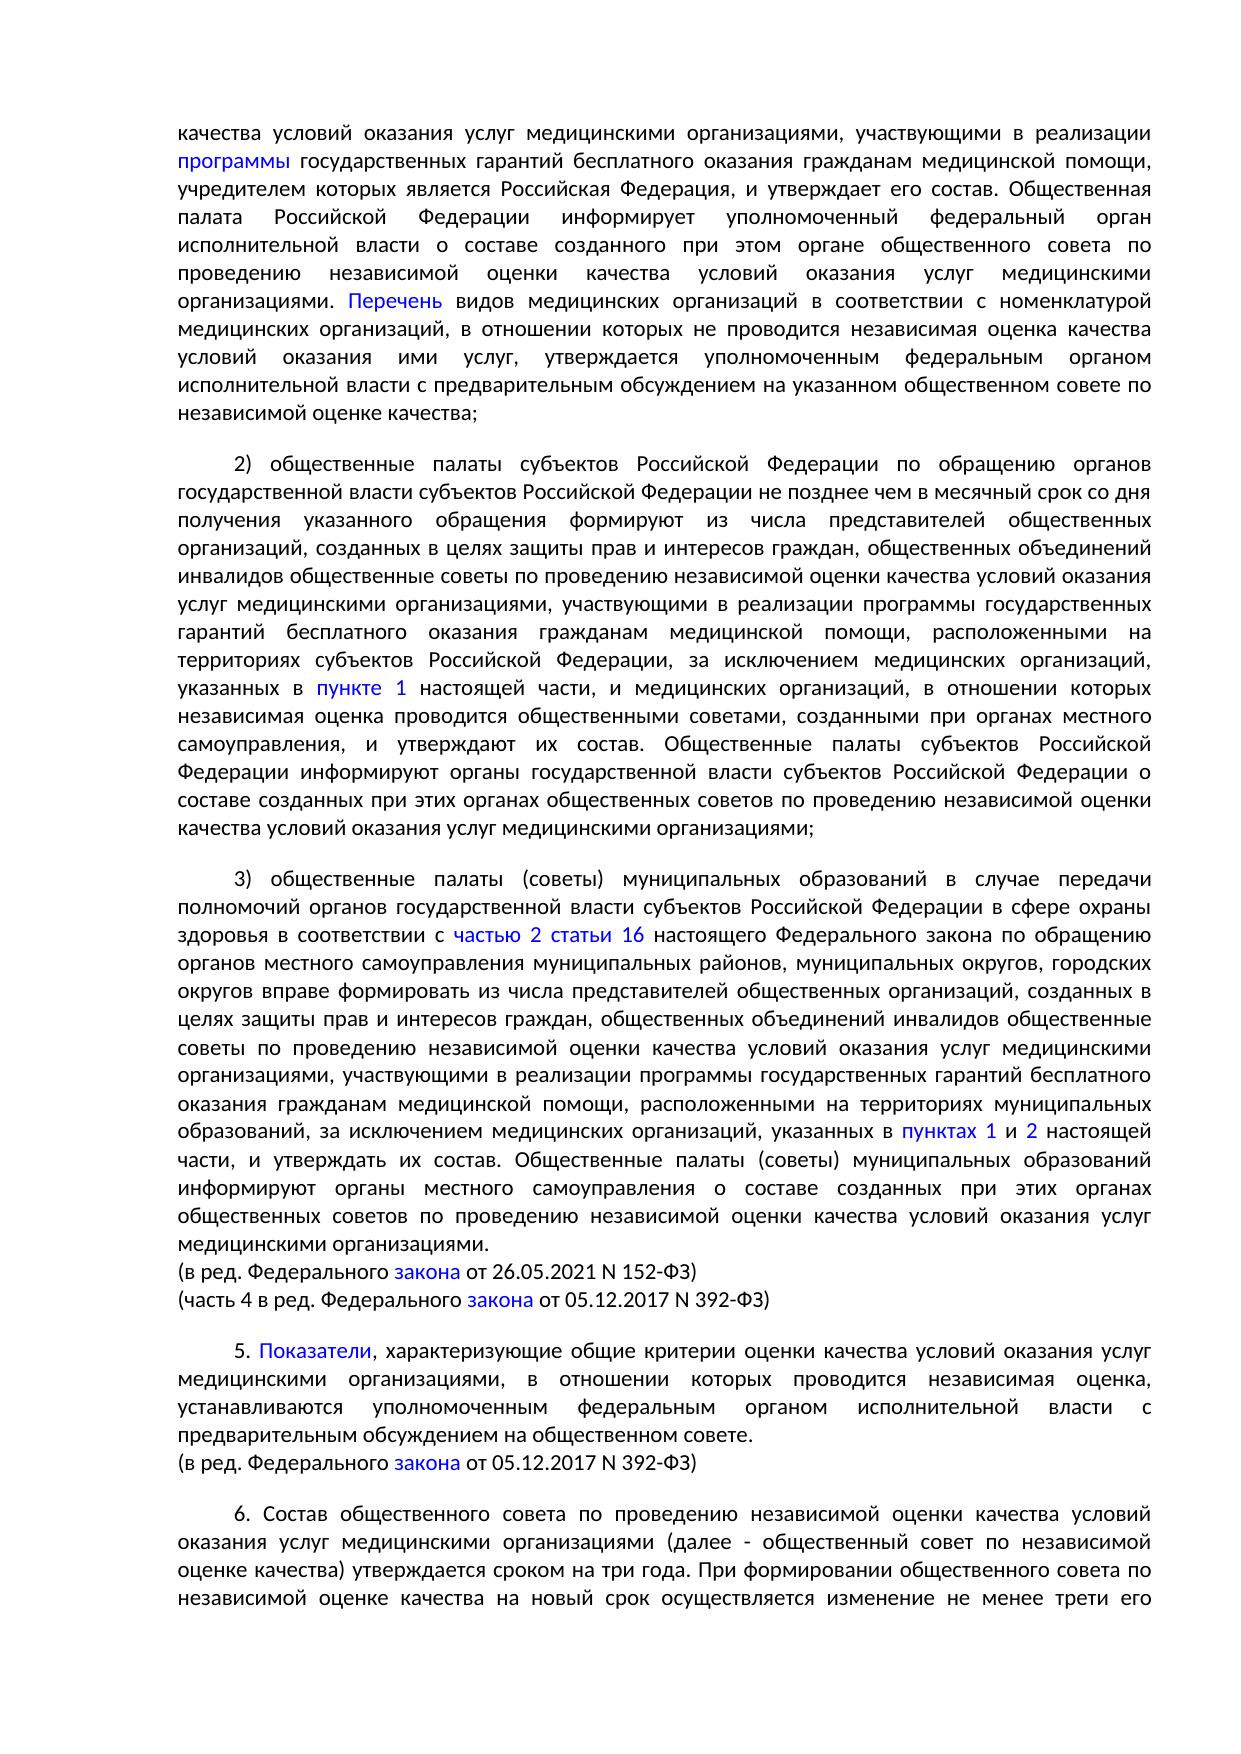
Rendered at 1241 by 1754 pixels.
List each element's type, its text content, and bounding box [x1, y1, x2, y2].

text (часть 4 в ред. Федерального закона от 05.12.2017 N 392-ФЗ) [177, 1285, 1152, 1313]
text 2) общественные палаты субъектов Российской Федерации по обращению органов государственной власти субъектов Российской Федерации не позднее чем в месячный срок со дня получения указанного обращения формируют из числа представителей общественных организаций, созданных в целях защиты прав и интересов граждан, общественных объединений инвалидов общественные советы по проведению независимой оценки качества условий оказания услуг медицинскими организациями, участвующими в реализации программы государственных гарантий бесплатного оказания гражданам медицинской помощи, расположенными на территориях субъектов Российской Федерации, за исключением медицинских организаций, указанных в пункте 1 настоящей части, и медицинских организаций, в отношении которых независимая оценка проводится общественными советами, созданными при органах местного самоуправления, и утверждают их состав. Общественные палаты субъектов Российской Федерации информируют органы государственной власти субъектов Российской Федерации о составе созданных при этих органах общественных советов по проведению независимой оценки качества условий оказания услуг медицинскими организациями; [177, 449, 1152, 842]
text 5. Показатели, характеризующие общие критерии оценки качества условий оказания услуг медицинскими организациями, в отношении которых проводится независимая оценка, устанавливаются уполномоченным федеральным органом исполнительной власти с предварительным обсуждением на общественном совете. [177, 1336, 1152, 1448]
text (в ред. Федерального закона от 05.12.2017 N 392-ФЗ) [177, 1448, 1152, 1476]
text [177, 118, 1152, 426]
text (в ред. Федерального закона от 26.05.2021 N 152-ФЗ) [177, 1257, 1152, 1285]
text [177, 1499, 1152, 1611]
text 3) общественные палаты (советы) муниципальных образований в случае передачи полномочий органов государственной власти субъектов Российской Федерации в сфере охраны здоровья в соответствии с частью 2 статьи 16 настоящего Федерального закона по обращению органов местного самоуправления муниципальных районов, муниципальных округов, городских округов вправе формировать из числа представителей общественных организаций, созданных в целях защиты прав и интересов граждан, общественных объединений инвалидов общественные советы по проведению независимой оценки качества условий оказания услуг медицинскими организациями, участвующими в реализации программы государственных гарантий бесплатного оказания гражданам медицинской помощи, расположенными на территориях муниципальных образований, за исключением медицинских организаций, указанных в пунктах 1 и 2 настоящей части, и утверждать их состав. Общественные палаты (советы) муниципальных образований информируют органы местного самоуправления о составе созданных при этих органах общественных советов по проведению независимой оценки качества условий оказания услуг медицинскими организациями. [177, 864, 1152, 1257]
